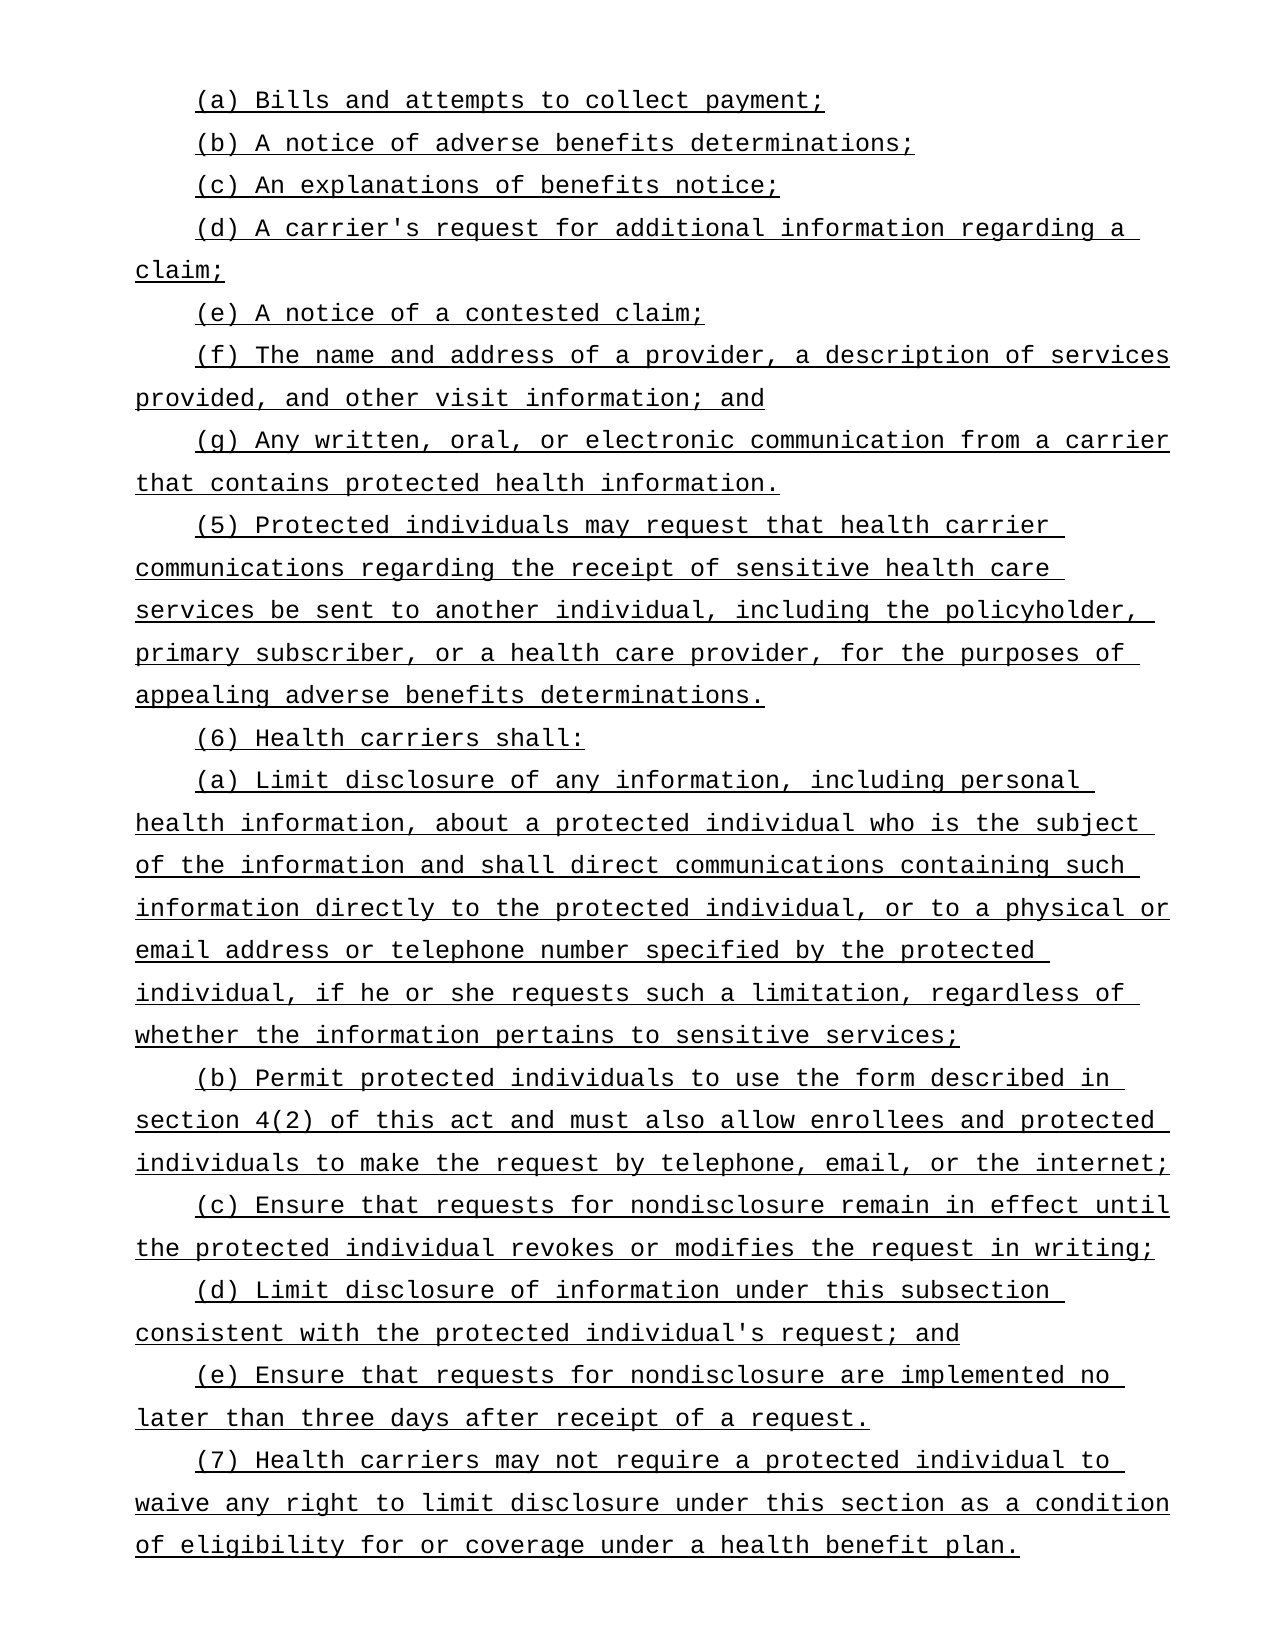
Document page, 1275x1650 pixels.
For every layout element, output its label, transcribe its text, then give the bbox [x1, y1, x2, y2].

text (a) Limit disclosure of any information, including personal health information, about a protected individual who is the subject of the information and shall direct communications containing such information directly to the protected individual, or to a physical or email address or telephone number specified by the protected individual, if he or she requests such a limitation, regardless of whether the information pertains to sensitive services; [135, 920, 1170, 1052]
text (a) Bills and attempts to collect payment; [135, 75, 1170, 117]
text (d) Limit disclosure of information under this subsection consistent with the protected individual's request; and [135, 1265, 1170, 1350]
text (b) A notice of adverse benefits determinations; [135, 117, 1170, 160]
text (g) Any written, oral, or electronic communication from a carrier that contains protected health information. [135, 415, 1170, 500]
text (6) Health carriers shall: [135, 712, 1170, 755]
text (b) Permit protected individuals to use the form described in section 4(2) of this act and must also allow enrollees and protected individuals to make the request by telephone, email, or the internet; [135, 1133, 1170, 1174]
text (f) The name and address of a provider, a description of services provided, and other visit information; and [135, 330, 1170, 415]
text (5) Protected individuals may request that health carrier communications regarding the receipt of sensitive health care services be sent to another individual, including the policyholder, primary subscriber, or a health care provider, for the purposes of appealing adverse benefits determinations. [135, 500, 1170, 712]
text (a) Limit disclosure of any information, including personal health information, about a protected individual who is the subject of the information and shall direct communications containing such information directly to the protected individual, or to a physical or email address or telephone number specified by the protected individual, if he or she requests such a limitation, regardless of whether the information pertains to sensitive services; [135, 755, 1170, 919]
text (d) A carrier's request for additional information regarding a claim; [135, 202, 1170, 287]
text (b) Permit protected individuals to use the form described in section 4(2) of this act and must also allow enrollees and protected individuals to make the request by telephone, email, or the internet; [135, 1052, 1170, 1131]
text (e) A notice of a contested claim; [135, 287, 1170, 330]
text (c) Ensure that requests for nondisclosure remain in effect until the protected individual revokes or modifies the request in writing; [135, 1180, 1170, 1265]
text (e) Ensure that requests for nondisclosure are implemented no later than three days after receipt of a request. [135, 1350, 1170, 1435]
text (7) Health carriers may not require a protected individual to waive any right to limit disclosure under this section as a condition of eligibility for or coverage under a health benefit plan. [135, 1515, 1170, 1562]
text (7) Health carriers may not require a protected individual to waive any right to limit disclosure under this section as a condition of eligibility for or coverage under a health benefit plan. [135, 1435, 1170, 1514]
text (c) An explanations of benefits notice; [135, 160, 1170, 202]
